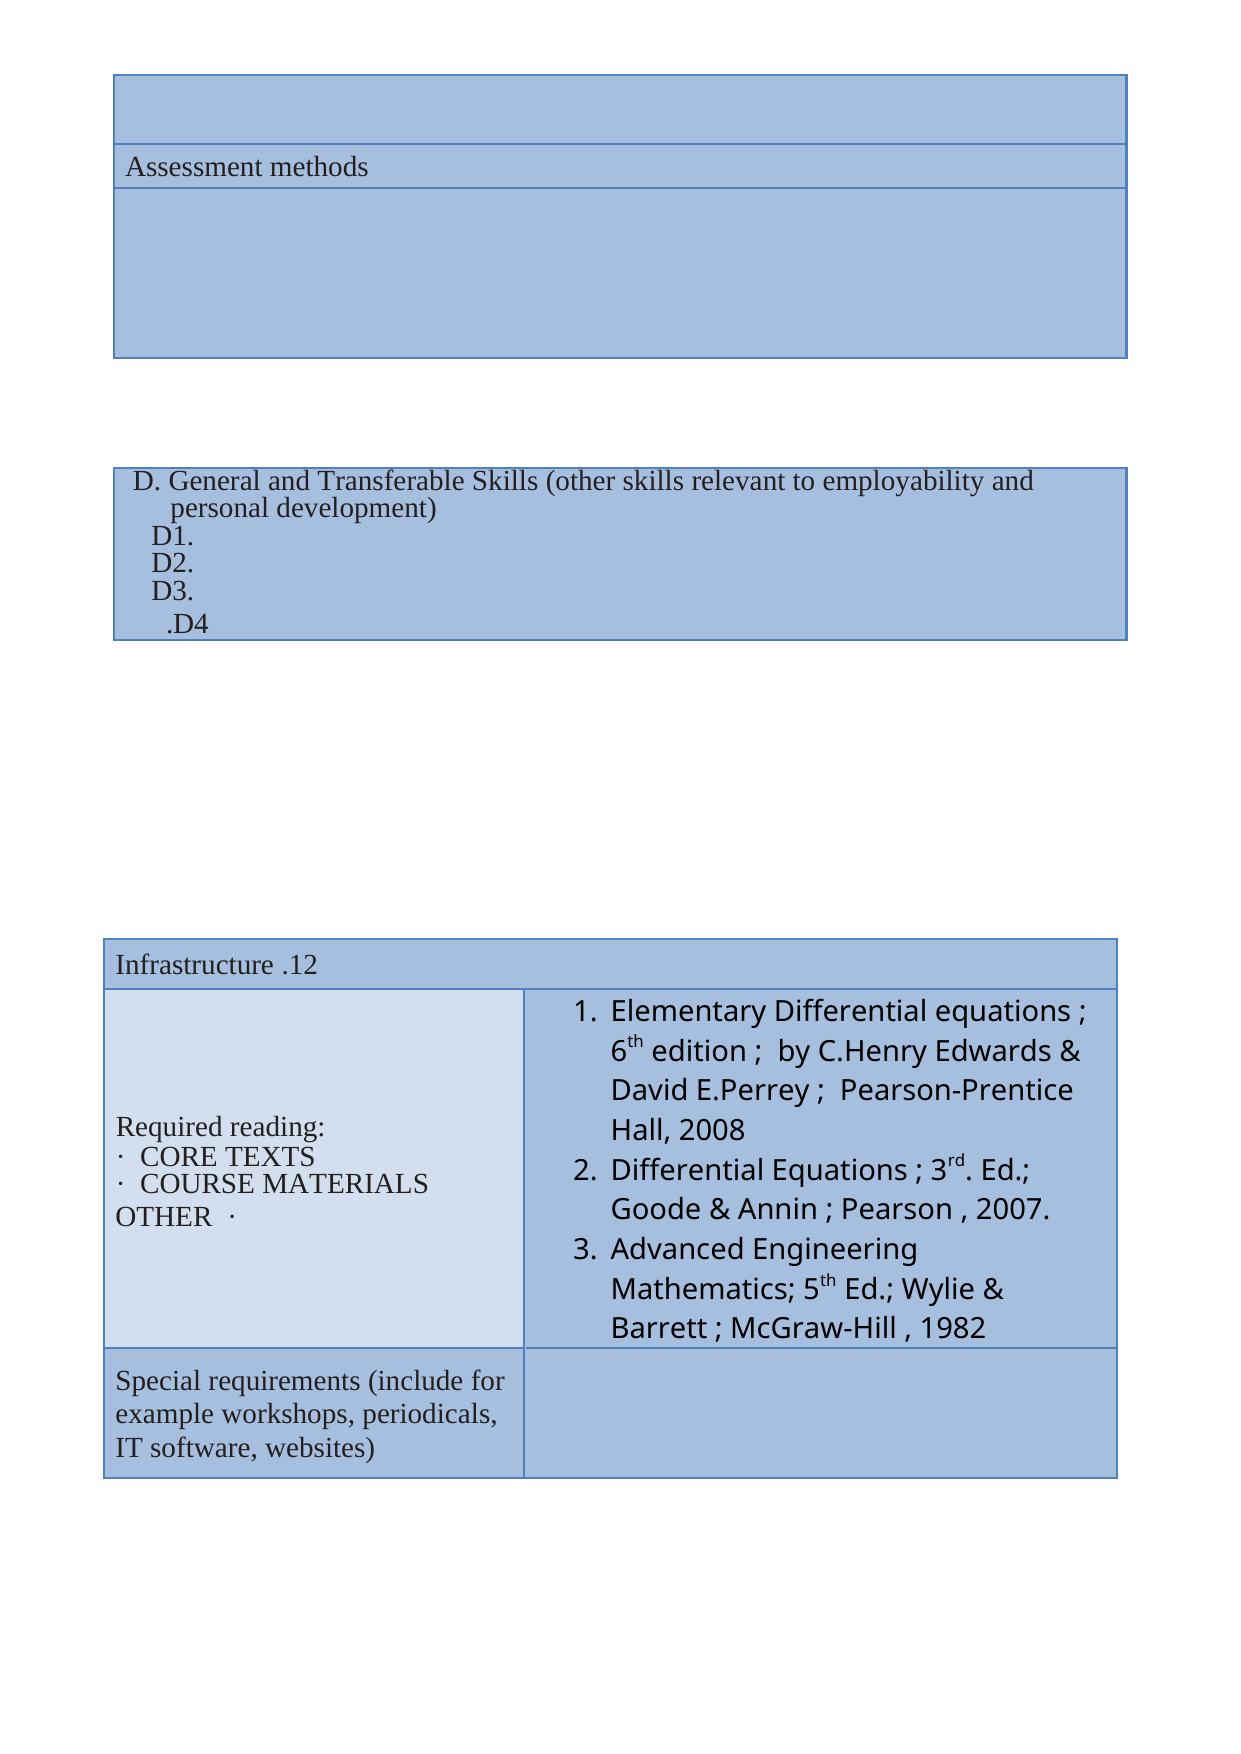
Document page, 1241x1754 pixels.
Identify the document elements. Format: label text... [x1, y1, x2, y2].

table_cell Assessment methods [115, 145, 1125, 187]
table_cell Elementary Differential equations ; 6th edition ; by C.Henry Edwards & David E.Perrey ; Pearson-Prentice Hall, 2008 Differential Equations ; 3rd. Ed.; Goode & Annin ; Pearson , 2007. Advanced Engineering Mathematics; 5th Ed.; Wylie & Barrett ; McGraw-Hill , 1982 [525, 990, 1116, 1347]
table_header D. General and Transferable Skills (other skills relevant to employability and personal development) D1. D2. D3. D4. [115, 469, 1125, 639]
table_header 12. Infrastructure [105, 940, 1116, 988]
table_cell [115, 76, 1125, 143]
table_cell Required reading: · CORE TEXTS · COURSE MATERIALS · OTHER [105, 990, 523, 1347]
table_cell [115, 189, 1125, 357]
table_cell [525, 1348, 1116, 1477]
table_cell Special requirements (include for example workshops, periodicals, IT software, websites) [105, 1349, 523, 1477]
